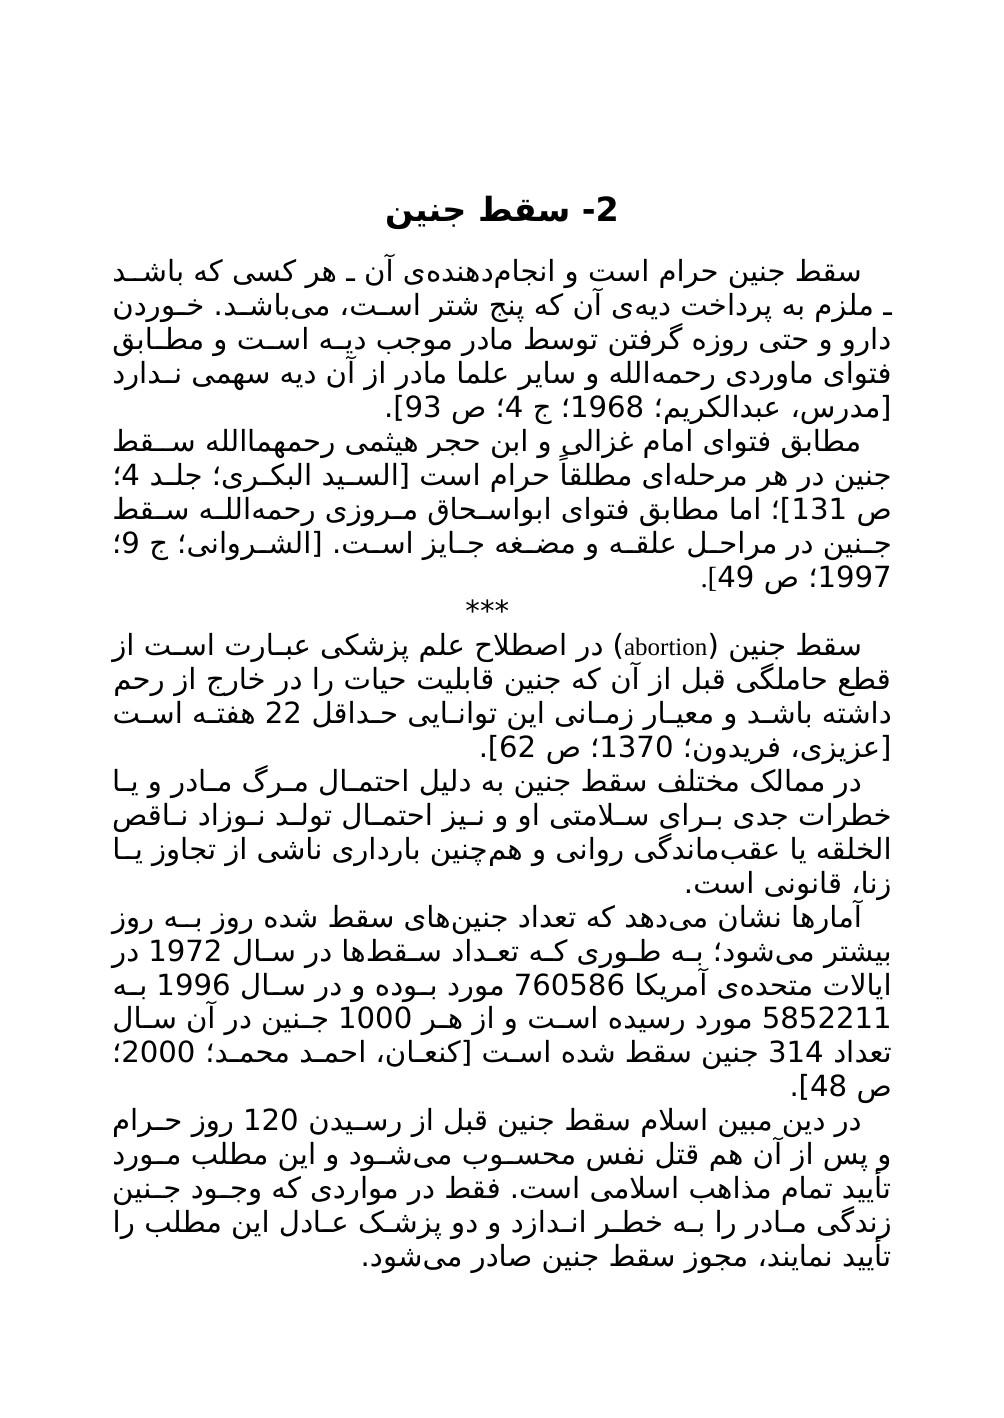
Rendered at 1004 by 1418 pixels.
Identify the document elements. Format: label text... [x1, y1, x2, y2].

text سقط جنین حرام است و انجام‌دهنده‌ی آن ـ هر کسی که باشد ـ ملزم به پرداخت دیه‌ی آن که پنج شتر است، می‌باشد. خوردن دارو و حتی روزه گرفتن توسط مادر موجب دیه است و مطابق فتوای ماوردی رحمه‌الله و سایر علما مادر از آن دیه سهمی ندارد [مدرس، عبدالکریم؛ 1968؛ ج 4؛ ص 93]. [112, 254, 892, 424]
text در ممالک مختلف سقط جنین به دلیل احتمال مرگ مادر و یا خطرات جدی برای سلامتی او و نیز احتمال تولد نوزاد ناقص الخلقه یا عقب‌ماندگی روانی و هم‌چنین بارداری ناشی از تجاوز یا زنا، قانونی است. [112, 764, 892, 900]
text سقط جنین (abortion) در اصطلاح علم پزشکی عبارت است از قطع حاملگی قبل از آن که جنین قابلیت حیات را در خارج از رحم داشته باشد و معیار زمانی این توانایی حداقل 22 هفته است [عزیزی، فریدون؛ 1370؛ ص 62]. [112, 628, 892, 764]
text 2- سقط جنین [112, 191, 892, 229]
text مطابق فتوای امام غزالی و ابن حجر هیثمی رحمهماالله سقط جنین در هر مرحله‌ای مطلقاً حرام است [السید البکری؛ جلد 4؛ ص 131]؛ اما مطابق فتوای ابواسحاق مروزی رحمه‌الله سقط جنین در مراحل علقه و مضغه جایز است. [الشروانی؛ ج 9؛ 1997؛ ص 49]. [112, 424, 892, 594]
text *** [112, 594, 892, 628]
text در دین مبین اسلام سقط جنین قبل از رسیدن 120 روز حرام و پس از آن هم قتل نفس محسوب می‌شود و این مطلب مورد تأیید تمام مذاهب اسلامی است. فقط در مواردی که وجود جنین زندگی مادر را به خطر اندازد و دو پزشک عادل این مطلب را تأیید نمایند، مجوز سقط جنین صادر می‌شود. [112, 1104, 892, 1273]
text آمارها نشان می‌دهد که تعداد جنین‌های سقط شده روز به روز بیشتر می‌شود؛ به طوری که تعداد سقط‌ها در سال 1972 در ایالات متحده‌ی آمریکا 760586 مورد بوده و در سال 1996 به 5852211 مورد رسیده است و از هر 1000 جنین در آن سال تعداد 314 جنین سقط شده است [کنعان، احمد محمد؛ 2000؛ ص 48]. [112, 900, 892, 1104]
